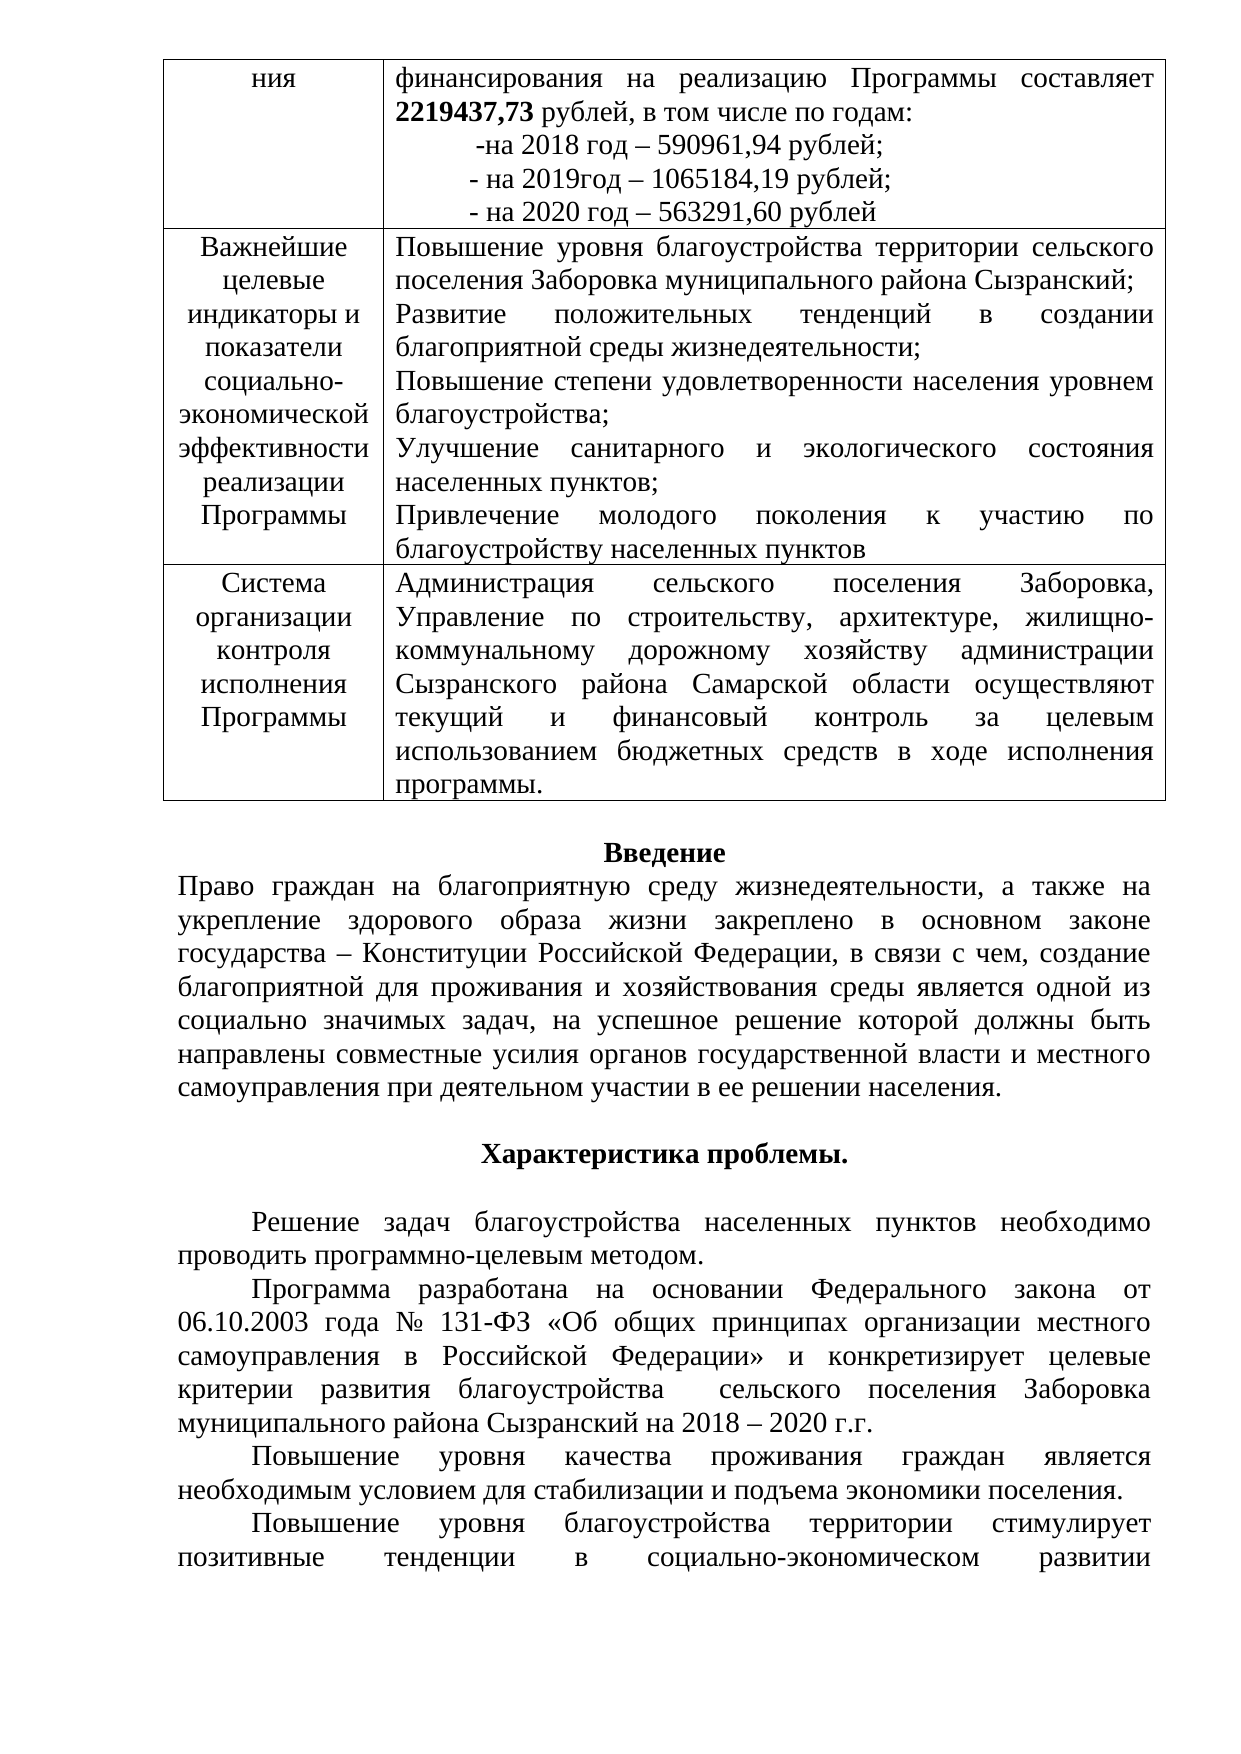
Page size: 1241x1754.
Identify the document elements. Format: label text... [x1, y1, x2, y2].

text Характеристика проблемы. [177, 1137, 1152, 1170]
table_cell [164, 60, 383, 228]
table_cell Повышение уровня благоустройства территории сельского поселения Заборовка муниципального района Сызранский; Развитие положительных тенденций в создании благоприятной среды жизнедеятельности; Повышение степени удовлетворенности населения уровнем благоустройства; Улучшение санитарного и экологического состояния населенных пунктов; Привлечение молодого поколения к участию по благоустройству населенных пунктов [384, 229, 1165, 564]
text Повышение уровня качества проживания граждан является необходимым условием для стабилизации и подъема экономики поселения. [177, 1438, 1152, 1506]
table_cell Важнейшие целевые индикаторы и показатели социально-экономической эффективности реализации Программы [164, 229, 383, 564]
text Право граждан на благоприятную среду жизнедеятельности, а также на укрепление здорового образа жизни закреплено в основном законе государства – Конституции Российской Федерации, в связи с чем, создание благоприятной для проживания и хозяйствования среды является одной из социально значимых задач, на успешное решение которой должны быть направлены совместные усилия органов государственной власти и местного самоуправления при деятельном участии в ее решении населения. [177, 868, 1152, 1103]
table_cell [384, 60, 1165, 228]
text Решение задач благоустройства населенных пунктов необходимо проводить программно-целевым методом. [177, 1204, 1152, 1271]
table_cell Система организации контроля исполнения Программы [164, 565, 383, 800]
text Программа разработана на основании Федерального закона от 06.10.2003 года № 131-ФЗ «Об общих принципах организации местного самоуправления в Российской Федерации» и конкретизирует целевые критерии развития благоустройства сельского поселения Заборовка муниципального района Сызранский на 2018 – 2020 г.г. [177, 1271, 1152, 1438]
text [177, 1506, 1152, 1573]
text Введение [177, 835, 1152, 868]
table_cell Администрация сельского поселения Заборовка, Управление по строительству, архитектуре, жилищно-коммунальному дорожному хозяйству администрации Сызранского района Самарской области осуществляют текущий и финансовый контроль за целевым использованием бюджетных средств в ходе исполнения программы. [384, 565, 1165, 800]
